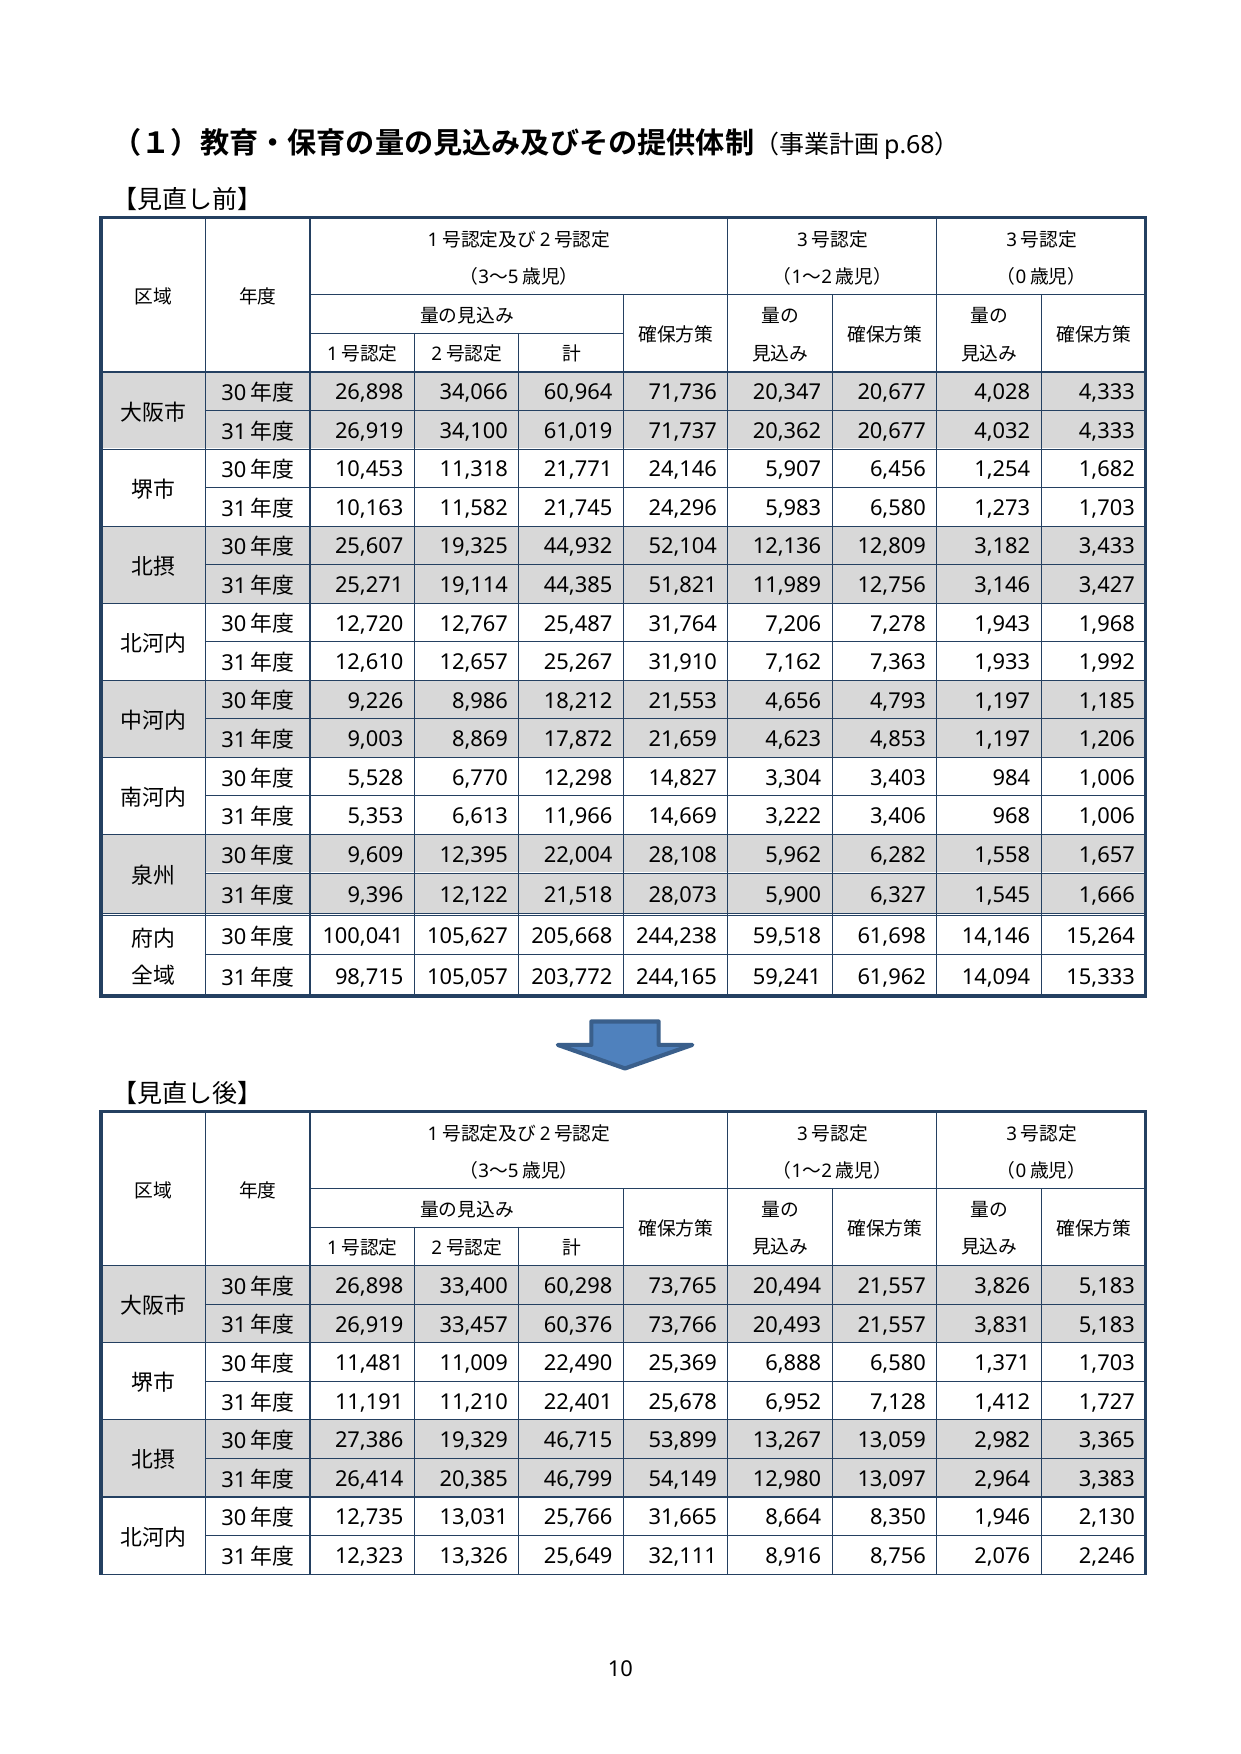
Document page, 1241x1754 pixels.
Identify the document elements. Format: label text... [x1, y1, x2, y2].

table_cell 1,933 [937, 642, 1041, 680]
table_cell 5,900 [728, 874, 832, 913]
table_cell 11,191 [311, 1382, 414, 1419]
table_cell 12,136 [728, 527, 832, 564]
table_cell 203,772 [519, 955, 623, 994]
table_cell 12,122 [415, 874, 518, 913]
table_cell 98,715 [311, 955, 414, 994]
table_cell 73,765 [624, 1266, 727, 1304]
table_cell 30年度 [206, 1498, 309, 1535]
table_cell 28,108 [624, 835, 727, 872]
table_cell 量の見込み [311, 295, 623, 333]
table_cell 3,146 [937, 565, 1041, 603]
table_cell 6,327 [833, 874, 936, 913]
table_cell 31年度 [206, 874, 309, 913]
table_cell 20,494 [728, 1266, 832, 1304]
table_cell 6,888 [728, 1343, 832, 1381]
table_cell 21,659 [624, 719, 727, 757]
table_cell 5,183 [1042, 1305, 1144, 1342]
table_cell 4,032 [937, 411, 1041, 448]
table_cell 計 [519, 334, 623, 371]
table_cell 7,206 [728, 604, 832, 641]
table_cell 13,267 [728, 1420, 832, 1458]
table_cell 2号認定 [415, 334, 518, 371]
table_cell 205,668 [519, 916, 623, 954]
table_cell 33,457 [415, 1305, 518, 1342]
table_cell 4,333 [1042, 373, 1144, 410]
table_cell 6,952 [728, 1382, 832, 1419]
table_cell 9,226 [311, 681, 414, 718]
table_cell 1,657 [1042, 835, 1144, 872]
table_cell 2号認定 [415, 1228, 518, 1265]
table_cell 3,427 [1042, 565, 1144, 603]
table_cell 31年度 [206, 1305, 309, 1342]
table_cell 1,371 [937, 1343, 1041, 1381]
table_cell 1,558 [937, 835, 1041, 872]
table_cell 1号認定 [311, 1228, 414, 1265]
table_cell 3,403 [833, 758, 936, 795]
table_cell 31年度 [206, 719, 309, 757]
table_cell 14,827 [624, 758, 727, 795]
table_cell 26,898 [311, 1266, 414, 1304]
table_cell 71,737 [624, 411, 727, 448]
table_cell 20,677 [833, 373, 936, 410]
table_cell 25,678 [624, 1382, 727, 1419]
table_header 3号認定 （0歳児） [937, 1113, 1144, 1188]
table_cell 2,130 [1042, 1498, 1144, 1535]
table_cell 105,627 [415, 916, 518, 954]
table_cell 13,031 [415, 1498, 518, 1535]
table_cell 22,004 [519, 835, 623, 872]
table_cell 25,766 [519, 1498, 623, 1535]
table_cell 1,206 [1042, 719, 1144, 757]
table_cell 30年度 [206, 1343, 309, 1381]
table_cell 34,066 [415, 373, 518, 410]
table_cell 8,916 [728, 1536, 832, 1573]
table_cell 54,149 [624, 1459, 727, 1496]
table_cell 25,369 [624, 1343, 727, 1381]
table_cell 44,385 [519, 565, 623, 603]
table_cell 3,826 [937, 1266, 1041, 1304]
table_cell 1,185 [1042, 681, 1144, 718]
table_cell 25,487 [519, 604, 623, 641]
table_cell 61,962 [833, 955, 936, 994]
table_cell 確保方策 [833, 295, 936, 371]
table_cell 13,097 [833, 1459, 936, 1496]
table_cell 3,383 [1042, 1459, 1144, 1496]
table_cell 1,703 [1042, 1343, 1144, 1381]
table_header 年度 [206, 1113, 309, 1265]
table_cell 北河内 [103, 1498, 205, 1573]
table_cell 3,304 [728, 758, 832, 795]
table_cell 10,453 [311, 450, 414, 487]
table_cell 北河内 [103, 604, 205, 680]
table_cell 31年度 [206, 1536, 309, 1573]
table_cell 9,609 [311, 835, 414, 872]
table_cell 60,298 [519, 1266, 623, 1304]
table_cell 量の 見込み [728, 1189, 832, 1265]
table_cell 1,412 [937, 1382, 1041, 1419]
table_cell 21,745 [519, 488, 623, 526]
table_cell 26,919 [311, 1305, 414, 1342]
table_cell 52,104 [624, 527, 727, 564]
table_cell 21,553 [624, 681, 727, 718]
table_cell 9,003 [311, 719, 414, 757]
table_cell 6,456 [833, 450, 936, 487]
table_cell 15,264 [1042, 916, 1144, 954]
table_cell 19,114 [415, 565, 518, 603]
table_cell 73,766 [624, 1305, 727, 1342]
table_cell 4,028 [937, 373, 1041, 410]
table_cell 2,246 [1042, 1536, 1144, 1573]
table_cell 堺市 [103, 450, 205, 526]
table_cell 1,968 [1042, 604, 1144, 641]
table_cell 14,669 [624, 796, 727, 834]
table_cell 22,401 [519, 1382, 623, 1419]
table_cell 12,767 [415, 604, 518, 641]
table_cell 30年度 [206, 527, 309, 564]
table_cell 14,146 [937, 916, 1041, 954]
table_cell 12,735 [311, 1498, 414, 1535]
table_cell 南河内 [103, 758, 205, 834]
table_cell 13,059 [833, 1420, 936, 1458]
table_cell 1,727 [1042, 1382, 1144, 1419]
table_cell 27,386 [311, 1420, 414, 1458]
table_cell 30年度 [206, 604, 309, 641]
table_header 3号認定 （0歳児） [937, 219, 1144, 294]
table_cell 12,610 [311, 642, 414, 680]
table_cell 31年度 [206, 565, 309, 603]
text 【見直し後】 [112, 1072, 1128, 1110]
table_cell 30年度 [206, 1420, 309, 1458]
table_cell 61,019 [519, 411, 623, 448]
table_cell 1,273 [937, 488, 1041, 526]
table_cell 確保方策 [1042, 1189, 1144, 1265]
table_cell 確保方策 [624, 295, 727, 371]
table_cell 5,183 [1042, 1266, 1144, 1304]
table_cell 11,966 [519, 796, 623, 834]
table_cell 21,518 [519, 874, 623, 913]
table_cell 12,298 [519, 758, 623, 795]
table_cell 20,347 [728, 373, 832, 410]
table_cell 泉州 [103, 835, 205, 913]
table_header 1号認定及び2号認定 （3～5歳児） [311, 1113, 727, 1188]
table_cell 6,580 [833, 488, 936, 526]
table_cell 20,385 [415, 1459, 518, 1496]
table_cell 12,720 [311, 604, 414, 641]
table_cell 5,528 [311, 758, 414, 795]
table_cell 5,353 [311, 796, 414, 834]
table_cell 7,162 [728, 642, 832, 680]
table_cell 25,267 [519, 642, 623, 680]
table_cell 25,607 [311, 527, 414, 564]
table_cell 8,756 [833, 1536, 936, 1573]
table_cell 24,296 [624, 488, 727, 526]
table_cell 1,946 [937, 1498, 1041, 1535]
table_cell 府内 全域 [103, 916, 205, 994]
table_cell 60,964 [519, 373, 623, 410]
table_cell 46,799 [519, 1459, 623, 1496]
table_cell 31,764 [624, 604, 727, 641]
table_cell 26,919 [311, 411, 414, 448]
table_cell 8,869 [415, 719, 518, 757]
table_cell 北摂 [103, 527, 205, 603]
table_cell 計 [519, 1228, 623, 1265]
text 【見直し前】 [112, 179, 1128, 216]
table_cell 33,400 [415, 1266, 518, 1304]
table_cell 19,329 [415, 1420, 518, 1458]
table_cell 1,197 [937, 719, 1041, 757]
table_cell 12,657 [415, 642, 518, 680]
table_cell 1,545 [937, 874, 1041, 913]
table_cell 1,992 [1042, 642, 1144, 680]
table_cell 31年度 [206, 642, 309, 680]
table_cell 3,406 [833, 796, 936, 834]
table_cell 10,163 [311, 488, 414, 526]
table_cell 30年度 [206, 373, 309, 410]
table_cell 31,665 [624, 1498, 727, 1535]
table_cell 6,613 [415, 796, 518, 834]
table_cell 1,006 [1042, 796, 1144, 834]
table_cell 13,326 [415, 1536, 518, 1573]
table_cell 6,282 [833, 835, 936, 872]
table_cell 21,557 [833, 1266, 936, 1304]
table_cell 30年度 [206, 681, 309, 718]
table_header 年度 [206, 219, 309, 371]
table_cell 12,980 [728, 1459, 832, 1496]
table_cell 量の 見込み [937, 295, 1041, 371]
table_cell 1,006 [1042, 758, 1144, 795]
table_cell 11,210 [415, 1382, 518, 1419]
table_cell 24,146 [624, 450, 727, 487]
table_cell 8,986 [415, 681, 518, 718]
table_cell 7,278 [833, 604, 936, 641]
table_cell 30年度 [206, 835, 309, 872]
table_cell 2,982 [937, 1420, 1041, 1458]
table_cell 984 [937, 758, 1041, 795]
table_cell 19,325 [415, 527, 518, 564]
table_cell 1,703 [1042, 488, 1144, 526]
table_cell 1,682 [1042, 450, 1144, 487]
table_cell 11,009 [415, 1343, 518, 1381]
table_cell 4,853 [833, 719, 936, 757]
table_cell 968 [937, 796, 1041, 834]
table_cell 11,318 [415, 450, 518, 487]
table_cell 12,323 [311, 1536, 414, 1573]
table_cell 100,041 [311, 916, 414, 954]
table_cell 7,128 [833, 1382, 936, 1419]
table_cell 1,254 [937, 450, 1041, 487]
table_cell 確保方策 [1042, 295, 1144, 371]
table_cell 59,518 [728, 916, 832, 954]
table_cell 12,756 [833, 565, 936, 603]
table_cell 1号認定 [311, 334, 414, 371]
table_cell 60,376 [519, 1305, 623, 1342]
table_cell 量の 見込み [937, 1189, 1041, 1265]
table_header 1号認定及び2号認定 （3～5歳児） [311, 219, 727, 294]
table_cell 4,793 [833, 681, 936, 718]
table_cell 71,736 [624, 373, 727, 410]
table_cell 北摂 [103, 1420, 205, 1496]
table_cell 22,490 [519, 1343, 623, 1381]
table_cell 4,623 [728, 719, 832, 757]
table_cell 26,898 [311, 373, 414, 410]
table_cell 25,271 [311, 565, 414, 603]
table_cell 11,582 [415, 488, 518, 526]
table_cell 8,664 [728, 1498, 832, 1535]
table_cell 105,057 [415, 955, 518, 994]
table_cell 5,907 [728, 450, 832, 487]
table_cell 244,238 [624, 916, 727, 954]
text （１）教育・保育の量の見込み及びその提供体制（事業計画p.68） [112, 104, 1128, 179]
table_cell 11,481 [311, 1343, 414, 1381]
table_cell 14,094 [937, 955, 1041, 994]
table_cell 量の見込み [311, 1189, 623, 1227]
table_cell 6,580 [833, 1343, 936, 1381]
table_header 区域 [103, 219, 205, 371]
table_cell 確保方策 [833, 1189, 936, 1265]
table_cell 51,821 [624, 565, 727, 603]
table_cell 30年度 [206, 1266, 309, 1304]
table_cell 34,100 [415, 411, 518, 448]
table_cell 30年度 [206, 758, 309, 795]
table_cell 中河内 [103, 681, 205, 757]
table_cell 5,983 [728, 488, 832, 526]
table_cell 9,396 [311, 874, 414, 913]
table_cell 26,414 [311, 1459, 414, 1496]
table_cell 244,165 [624, 955, 727, 994]
table_cell 4,656 [728, 681, 832, 718]
table_header 区域 [103, 1113, 205, 1265]
table_cell 4,333 [1042, 411, 1144, 448]
table_cell 17,872 [519, 719, 623, 757]
table_cell 1,197 [937, 681, 1041, 718]
table_cell 2,964 [937, 1459, 1041, 1496]
table_cell 量の 見込み [728, 295, 832, 371]
table_cell 2,076 [937, 1536, 1041, 1573]
table_cell 3,182 [937, 527, 1041, 564]
table_cell 6,770 [415, 758, 518, 795]
table_cell 20,677 [833, 411, 936, 448]
table_cell 12,395 [415, 835, 518, 872]
table_cell 31年度 [206, 488, 309, 526]
table_cell 31年度 [206, 796, 309, 834]
table_cell 61,698 [833, 916, 936, 954]
table_cell 44,932 [519, 527, 623, 564]
table_cell 1,943 [937, 604, 1041, 641]
table_cell 20,493 [728, 1305, 832, 1342]
table_cell 46,715 [519, 1420, 623, 1458]
table_cell 21,557 [833, 1305, 936, 1342]
table_cell 18,212 [519, 681, 623, 718]
table_cell 31年度 [206, 955, 309, 994]
table_cell 25,649 [519, 1536, 623, 1573]
table_cell 7,363 [833, 642, 936, 680]
table_cell 15,333 [1042, 955, 1144, 994]
table_cell 3,365 [1042, 1420, 1144, 1458]
table_cell 8,350 [833, 1498, 936, 1535]
table_cell 28,073 [624, 874, 727, 913]
table_cell 大阪市 [103, 373, 205, 448]
table_cell 3,433 [1042, 527, 1144, 564]
table_cell 確保方策 [624, 1189, 727, 1265]
table_cell 大阪市 [103, 1266, 205, 1342]
table_cell 3,831 [937, 1305, 1041, 1342]
table_cell 3,222 [728, 796, 832, 834]
table_cell 5,962 [728, 835, 832, 872]
table_cell 31年度 [206, 1382, 309, 1419]
table_cell 31年度 [206, 1459, 309, 1496]
table_cell 30年度 [206, 916, 309, 954]
table_cell 堺市 [103, 1343, 205, 1419]
table_cell 32,111 [624, 1536, 727, 1573]
table_header 3号認定 （1～2歳児） [728, 1113, 936, 1188]
table_cell 53,899 [624, 1420, 727, 1458]
table_cell 1,666 [1042, 874, 1144, 913]
table_cell 20,362 [728, 411, 832, 448]
table_cell 59,241 [728, 955, 832, 994]
table_cell 21,771 [519, 450, 623, 487]
table_cell 31,910 [624, 642, 727, 680]
table_cell 11,989 [728, 565, 832, 603]
table_cell 31年度 [206, 411, 309, 448]
table_cell 30年度 [206, 450, 309, 487]
table_cell 12,809 [833, 527, 936, 564]
table_header 3号認定 （1～2歳児） [728, 219, 936, 294]
